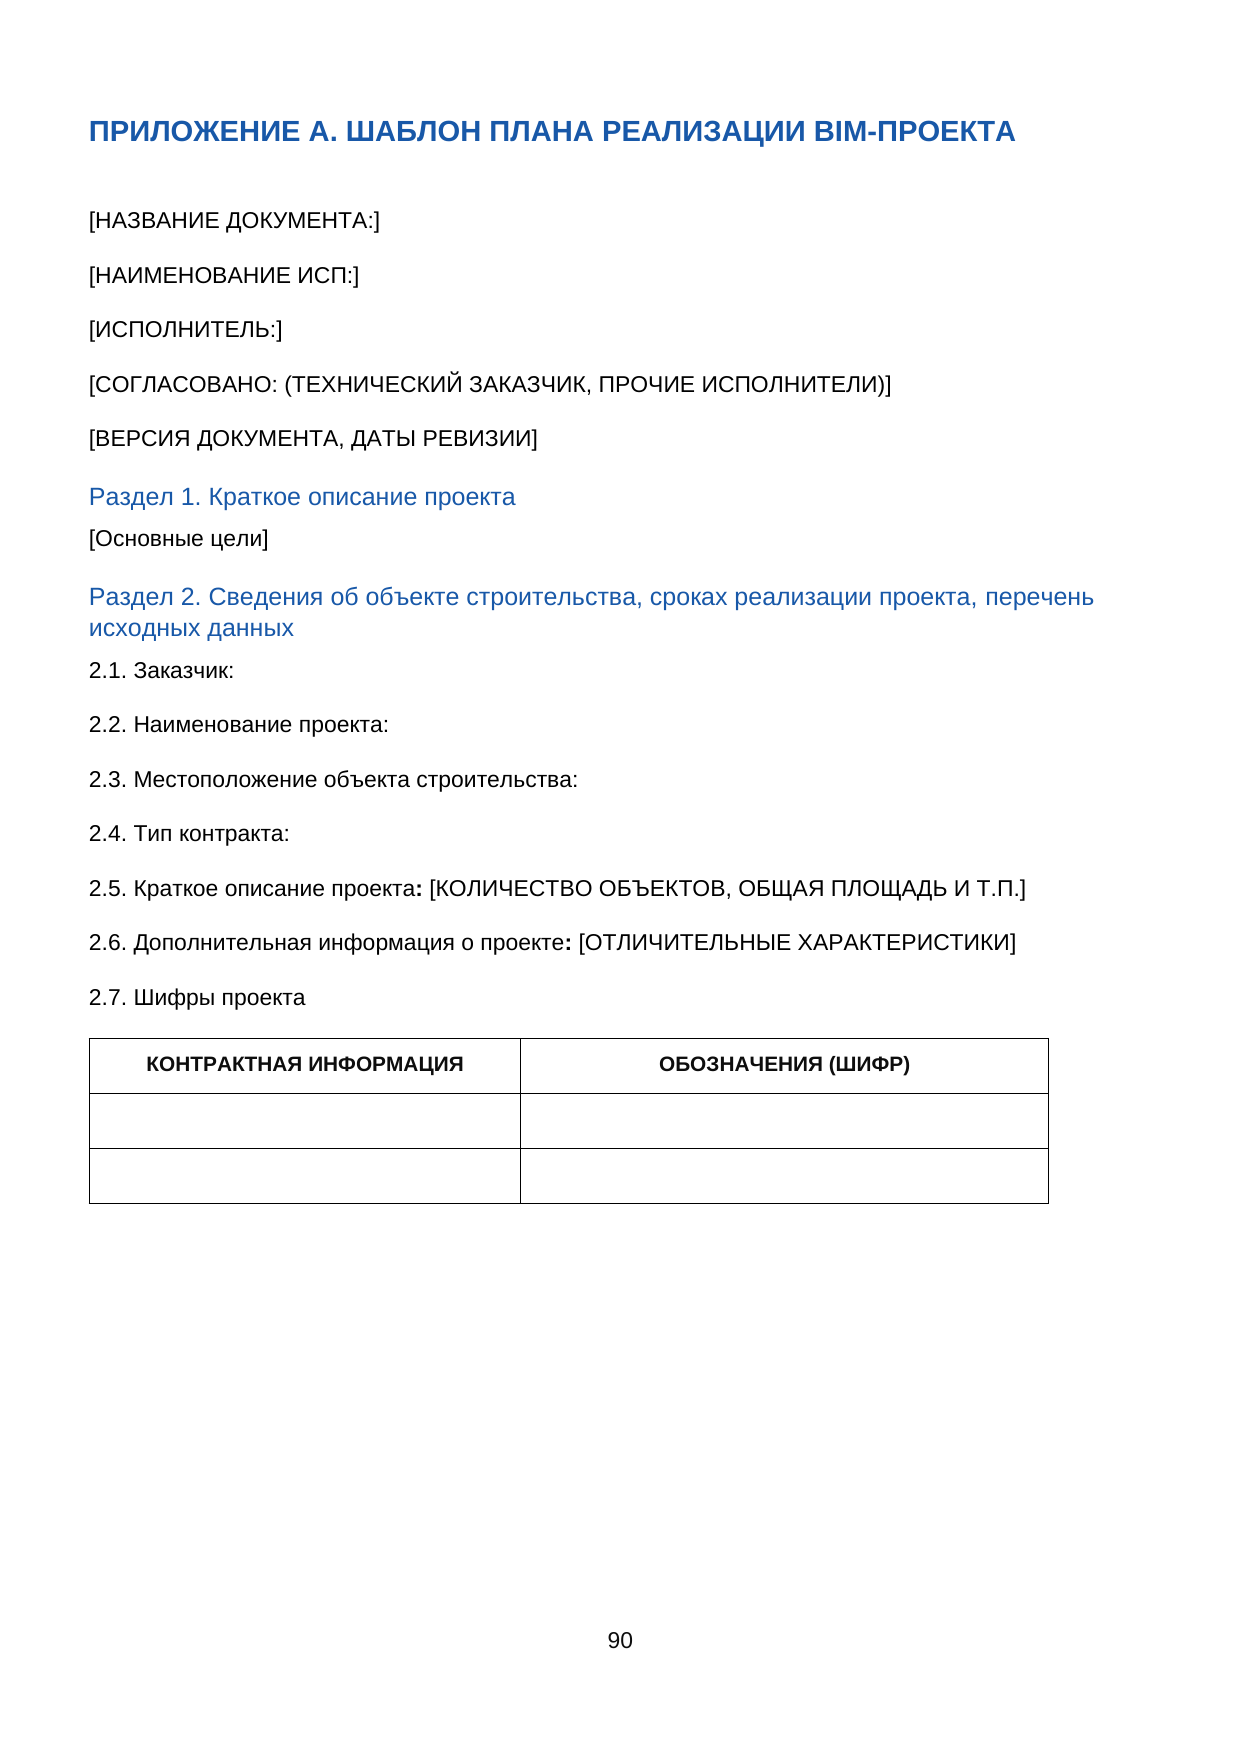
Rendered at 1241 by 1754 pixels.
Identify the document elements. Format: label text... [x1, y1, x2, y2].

text Раздел 1. Краткое описание проекта [89, 482, 1152, 511]
text [СОГЛАСОВАНО: (ТЕХНИЧЕСКИЙ ЗАКАЗЧИК, ПРОЧИЕ ИСПОЛНИТЕЛИ)] [89, 371, 1152, 397]
text [НАЗВАНИЕ ДОКУМЕНТА:] [89, 207, 1152, 234]
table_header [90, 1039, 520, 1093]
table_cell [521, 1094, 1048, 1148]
text 2.7. Шифры проекта [89, 983, 1152, 1010]
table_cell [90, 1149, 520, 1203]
text 2.6. Дополнительная информация о проекте: [ОТЛИЧИТЕЛЬНЫЕ ХАРАКТЕРИСТИКИ] [89, 929, 1152, 955]
text 2.3. Местоположение объекта строительства: [89, 766, 1152, 792]
text [ИСПОЛНИТЕЛЬ:] [89, 316, 1152, 343]
text 2.4. Тип контракта: [89, 820, 1152, 846]
text [ВЕРСИЯ ДОКУМЕНТА, ДАТЫ РЕВИЗИИ] [89, 425, 1152, 452]
text 2.1. Заказчик: [89, 657, 1152, 683]
text 2.2. Наименование проекта: [89, 711, 1152, 737]
text Раздел 2. Сведения об объекте строительства, сроках реализации проекта, перечень исходных данных [89, 582, 1152, 642]
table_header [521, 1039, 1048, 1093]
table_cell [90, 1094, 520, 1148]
text [Основные цели] [89, 525, 1152, 552]
text ПРИЛОЖЕНИЕ А. ШАБЛОН ПЛАНА РЕАЛИЗАЦИИ BIM-ПРОЕКТА [89, 114, 1152, 147]
text 2.5. Краткое описание проекта: [КОЛИЧЕСТВО ОБЪЕКТОВ, ОБЩАЯ ПЛОЩАДЬ И Т.П.] [89, 874, 1152, 901]
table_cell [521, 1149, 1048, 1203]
text [НАИМЕНОВАНИЕ ИСП:] [89, 262, 1152, 288]
